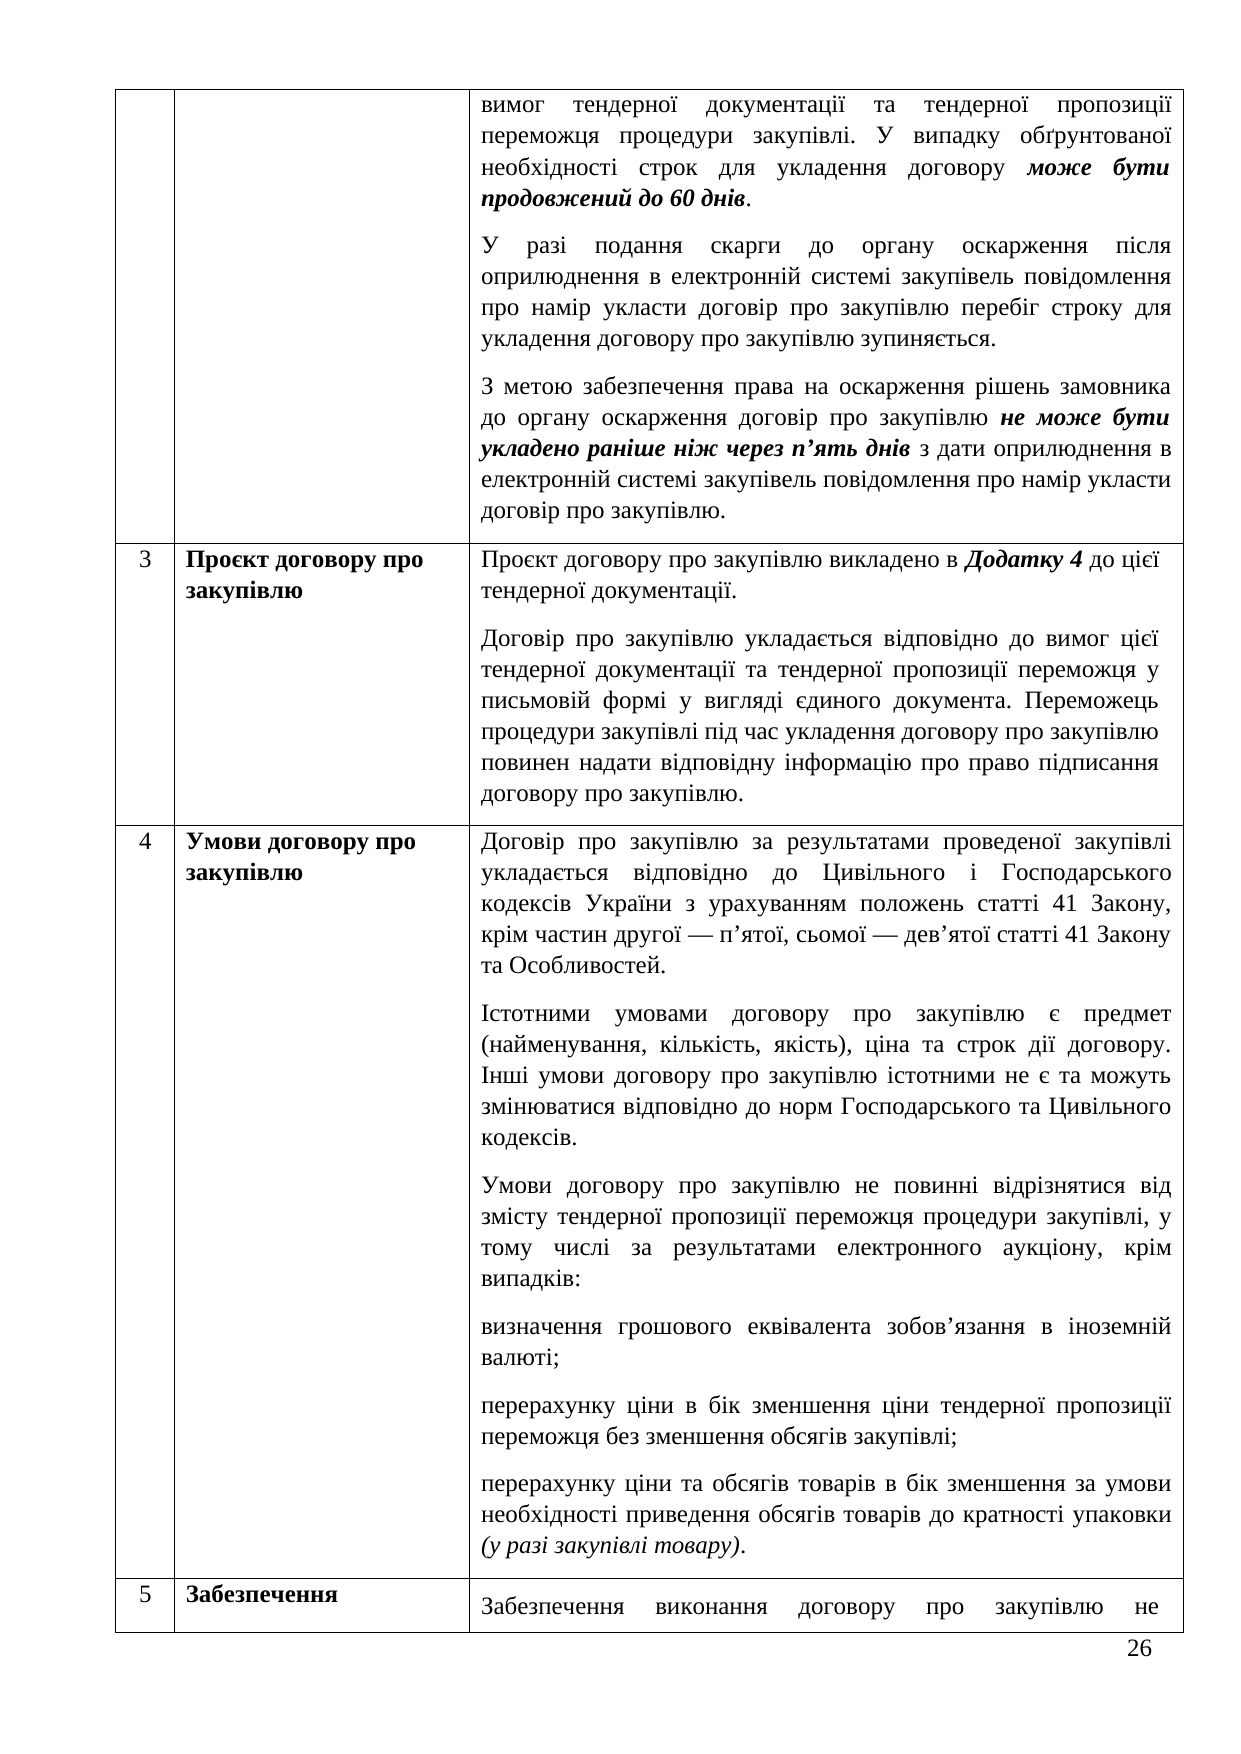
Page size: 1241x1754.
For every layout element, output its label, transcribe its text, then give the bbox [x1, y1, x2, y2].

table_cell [470, 1579, 1183, 1632]
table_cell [175, 1579, 469, 1632]
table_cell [175, 90, 469, 543]
table_cell 5 [116, 1579, 174, 1632]
table_cell Умови договору про закупівлю [175, 826, 469, 1578]
table_cell Договір про закупівлю за результатами проведеної закупівлі укладається відповідно до Цивільного і Господарського кодексів України з урахуванням положень статті 41 Закону, крім частин другої — п’ятої, сьомої — дев’ятої статті 41 Закону та Особливостей. Істотними умовами договору про закупівлю є предмет (найменування, кількість, якість), ціна та строк дії договору. Інші умови договору про закупівлю істотними не є та можуть змінюватися відповідно до норм Господарського та Цивільного кодексів. Умови договору про закупівлю не повинні відрізнятися від змісту тендерної пропозиції переможця процедури закупівлі, у тому числі за результатами електронного аукціону, крім випадків: визначення грошового еквівалента зобов’язання в іноземній валюті; перерахунку ціни в бік зменшення ціни тендерної пропозиції переможця без зменшення обсягів закупівлі; перерахунку ціни та обсягів товарів в бік зменшення за умови необхідності приведення обсягів товарів до кратності упаковки (у разі закупівлі товару). [470, 826, 1183, 1578]
table_cell Проєкт договору про закупівлю [175, 544, 469, 825]
table_cell 4 [116, 826, 174, 1578]
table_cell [470, 90, 1183, 543]
table_cell 2 [116, 90, 174, 543]
table_cell 3 [116, 544, 174, 825]
table_cell Проєкт договору про закупівлю викладено в Додатку 4 до цієї тендерної документації. Договір про закупівлю укладається відповідно до вимог цієї тендерної документації та тендерної пропозиції переможця у письмовій формі у вигляді єдиного документа. Переможець процедури закупівлі під час укладення договору про закупівлю повинен надати відповідну інформацію про право підписання договору про закупівлю. [470, 544, 1183, 825]
